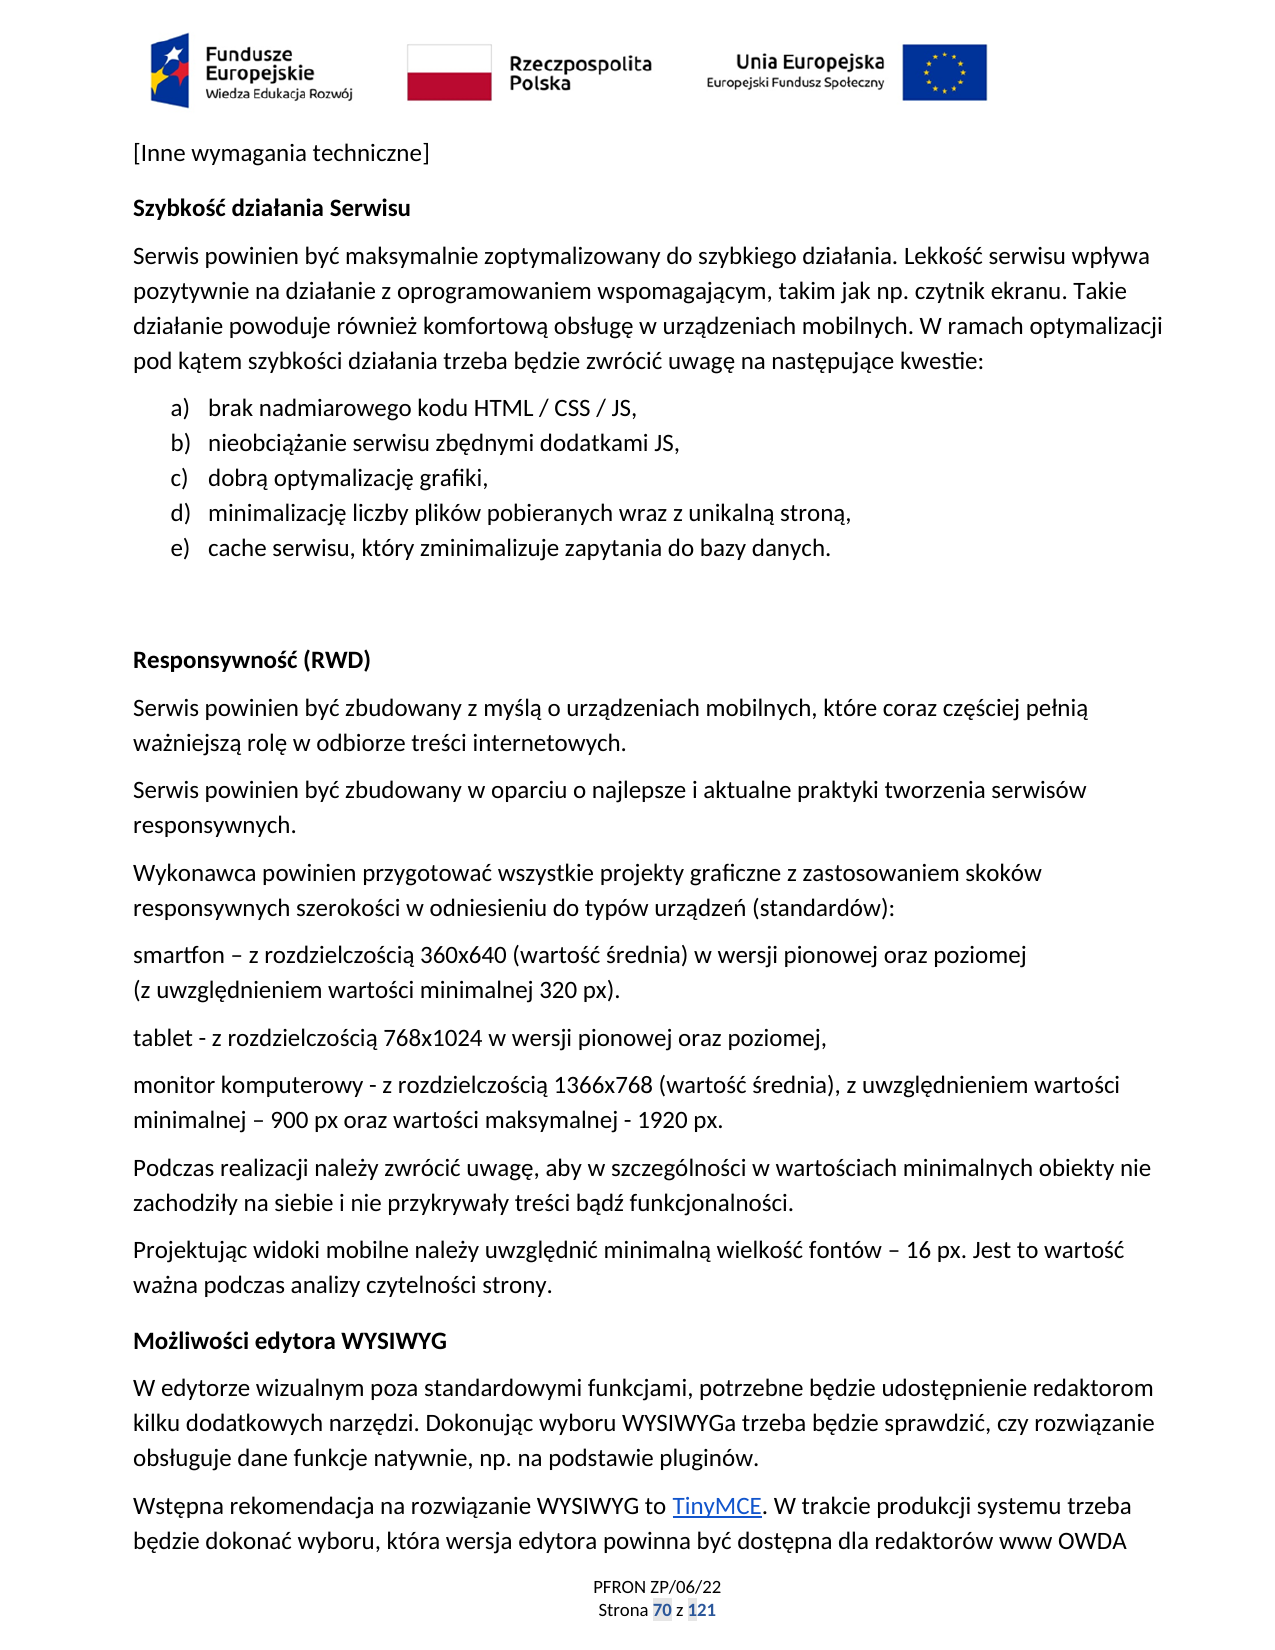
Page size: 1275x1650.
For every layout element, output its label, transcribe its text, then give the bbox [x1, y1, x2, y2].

text Projektując widoki mobilne należy uwzględnić minimalną wielkość fontów – 16 px. Jest to wartość ważna podczas analizy czytelności strony. [133, 1234, 1181, 1300]
text Serwis powinien być zbudowany z myślą o urządzeniach mobilnych, które coraz częściej pełnią ważniejszą rolę w odbiorze treści internetowych. [133, 692, 1181, 757]
picture [132, 14, 1005, 126]
list cache serwisu, który zminimalizuje zapytania do bazy danych. [170, 532, 1181, 563]
text monitor komputerowy - z rozdzielczością 1366x768 (wartość średnia), z uwzględnieniem wartości minimalnej – 900 px oraz wartości maksymalnej - 1920 px. [133, 1069, 1181, 1135]
text Szybkość działania Serwisu [133, 192, 1181, 223]
list nieobciążanie serwisu zbędnymi dodatkami JS, [170, 427, 1181, 458]
text [Inne wymagania techniczne] [133, 137, 1181, 167]
text Możliwości edytora WYSIWYG [133, 1325, 1181, 1356]
text Responsywność (RWD) [133, 644, 1181, 675]
text tablet - z rozdzielczością 768x1024 w wersji pionowej oraz poziomej, [133, 1022, 1181, 1052]
text Wstępna rekomendacja na rozwiązanie WYSIWYG to TinyMCE. W trakcie produkcji systemu trzeba będzie dokonać wyboru, która wersja edytora powinna być dostępna dla redaktorów www OWDA [133, 1490, 1181, 1556]
text Wykonawca powinien przygotować wszystkie projekty graficzne z zastosowaniem skoków responsywnych szerokości w odniesieniu do typów urządzeń (standardów): [133, 857, 1181, 922]
list minimalizację liczby plików pobieranych wraz z unikalną stroną, [170, 497, 1181, 528]
list brak nadmiarowego kodu HTML / CSS / JS, [170, 392, 1181, 423]
list dobrą optymalizację grafiki, [170, 462, 1181, 493]
text smartfon – z rozdzielczością 360x640 (wartość średnia) w wersji pionowej oraz poziomej (z uwzględnieniem wartości minimalnej 320 px). [133, 939, 1181, 1005]
text Podczas realizacji należy zwrócić uwagę, aby w szczególności w wartościach minimalnych obiekty nie zachodziły na siebie i nie przykrywały treści bądź funkcjonalności. [133, 1152, 1181, 1217]
text Serwis powinien być zbudowany w oparciu o najlepsze i aktualne praktyki tworzenia serwisów responsywnych. [133, 774, 1181, 840]
text W edytorze wizualnym poza standardowymi funkcjami, potrzebne będzie udostępnienie redaktorom kilku dodatkowych narzędzi. Dokonując wyboru WYSIWYGa trzeba będzie sprawdzić, czy rozwiązanie obsługuje dane funkcje natywnie, np. na podstawie pluginów. [133, 1372, 1181, 1473]
text Serwis powinien być maksymalnie zoptymalizowany do szybkiego działania. Lekkość serwisu wpływa pozytywnie na działanie z oprogramowaniem wspomagającym, takim jak np. czytnik ekranu. Takie działanie powoduje również komfortową obsługę w urządzeniach mobilnych. W ramach optymalizacji pod kątem szybkości działania trzeba będzie zwrócić uwagę na następujące kwestie: [133, 240, 1181, 376]
